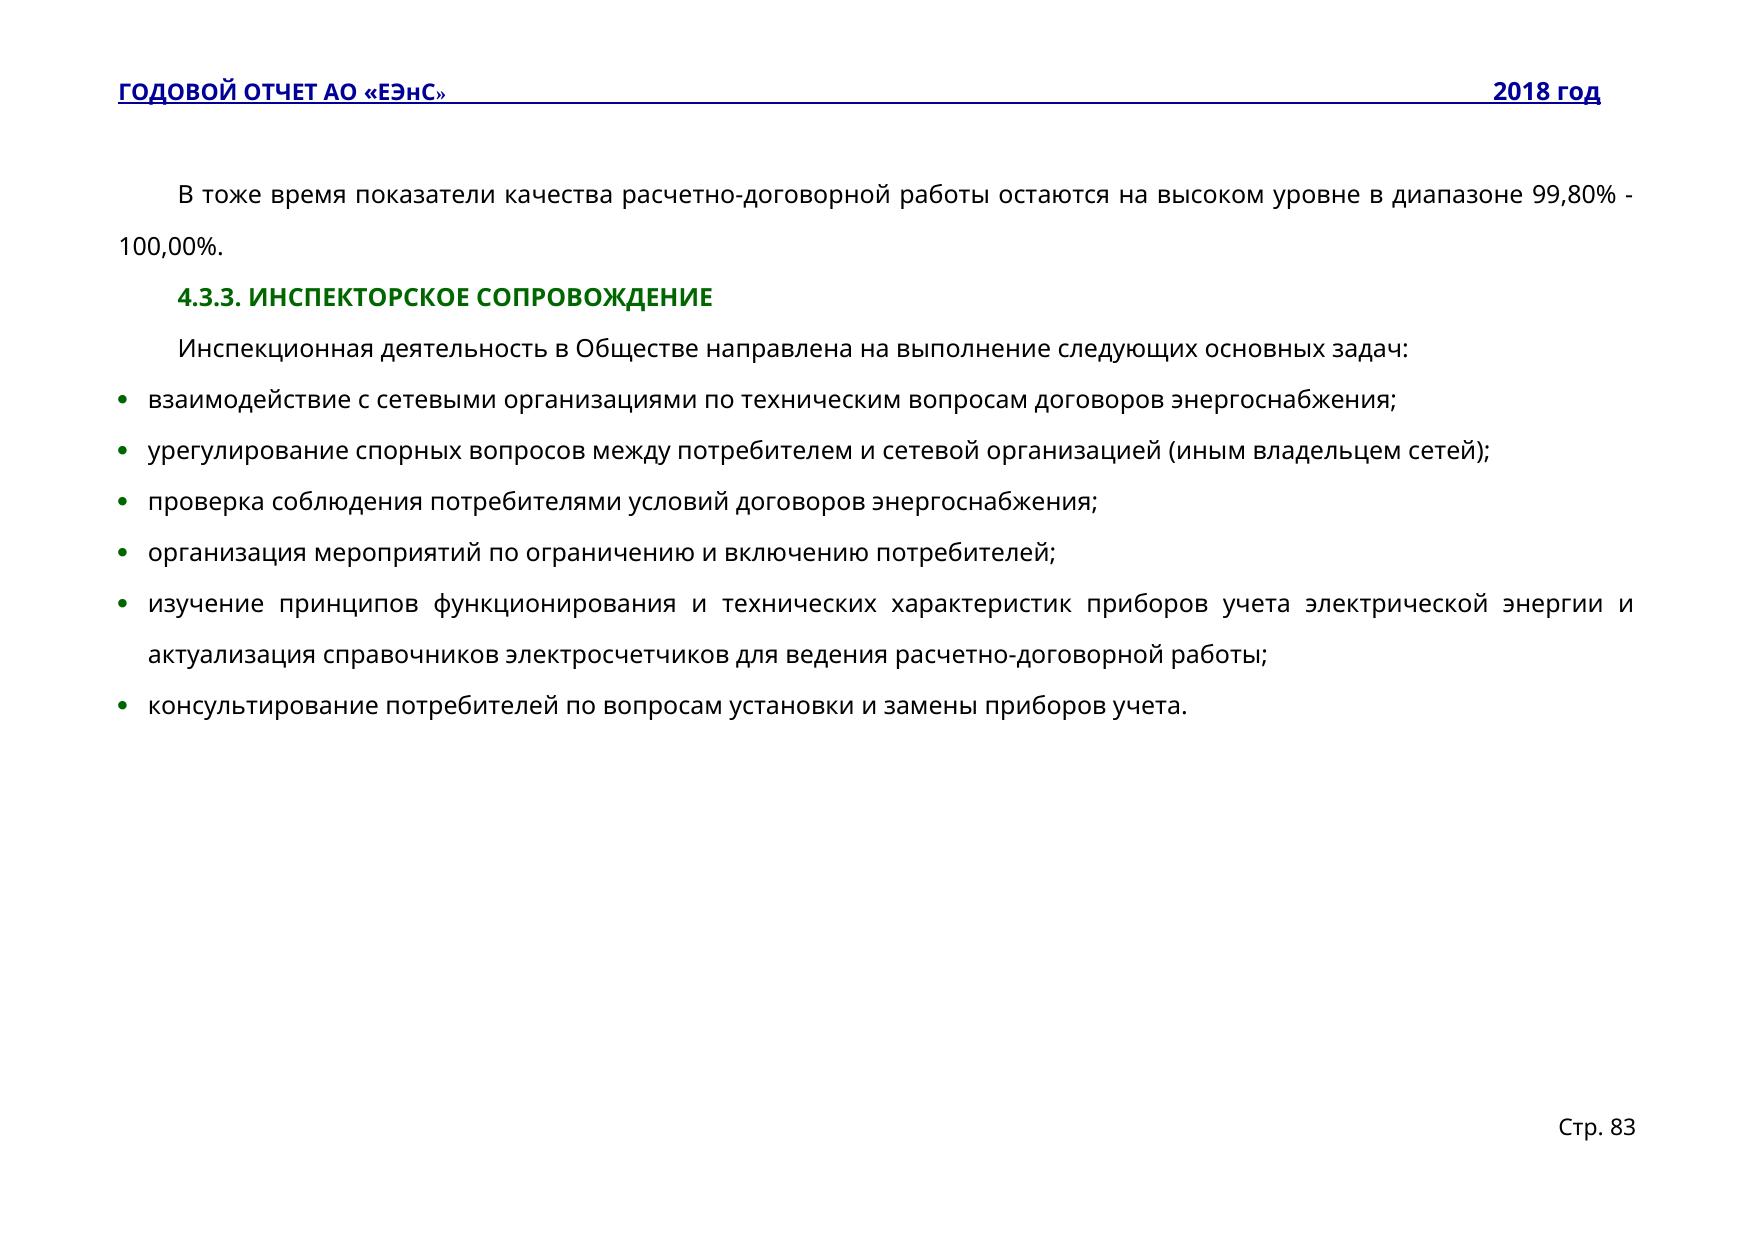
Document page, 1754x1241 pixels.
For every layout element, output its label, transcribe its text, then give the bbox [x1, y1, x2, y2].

text В тоже время показатели качества расчетно-договорной работы остаются на высоком уровне в диапазоне 99,80% - 100,00%. [118, 177, 1636, 262]
subtitle 4.3.3. ИНСПЕКТОРСКОЕ СОПРОВОЖДЕНИЕ [118, 279, 1636, 313]
list проверка соблюдения потребителями условий договоров энергоснабжения; [118, 483, 1636, 517]
list консультирование потребителей по вопросам установки и замены приборов учета. [118, 688, 1636, 722]
list организация мероприятий по ограничению и включению потребителей; [118, 534, 1636, 568]
list изучение принципов функционирования и технических характеристик приборов учета электрической энергии и актуализация справочников электросчетчиков для ведения расчетно-договорной работы; [118, 586, 1636, 671]
text Инспекционная деятельность в Обществе направлена на выполнение следующих основных задач: [118, 330, 1636, 364]
list урегулирование спорных вопросов между потребителем и сетевой организацией (иным владельцем сетей); [118, 432, 1636, 466]
list взаимодействие с сетевыми организациями по техническим вопросам договоров энергоснабжения; [118, 381, 1636, 415]
